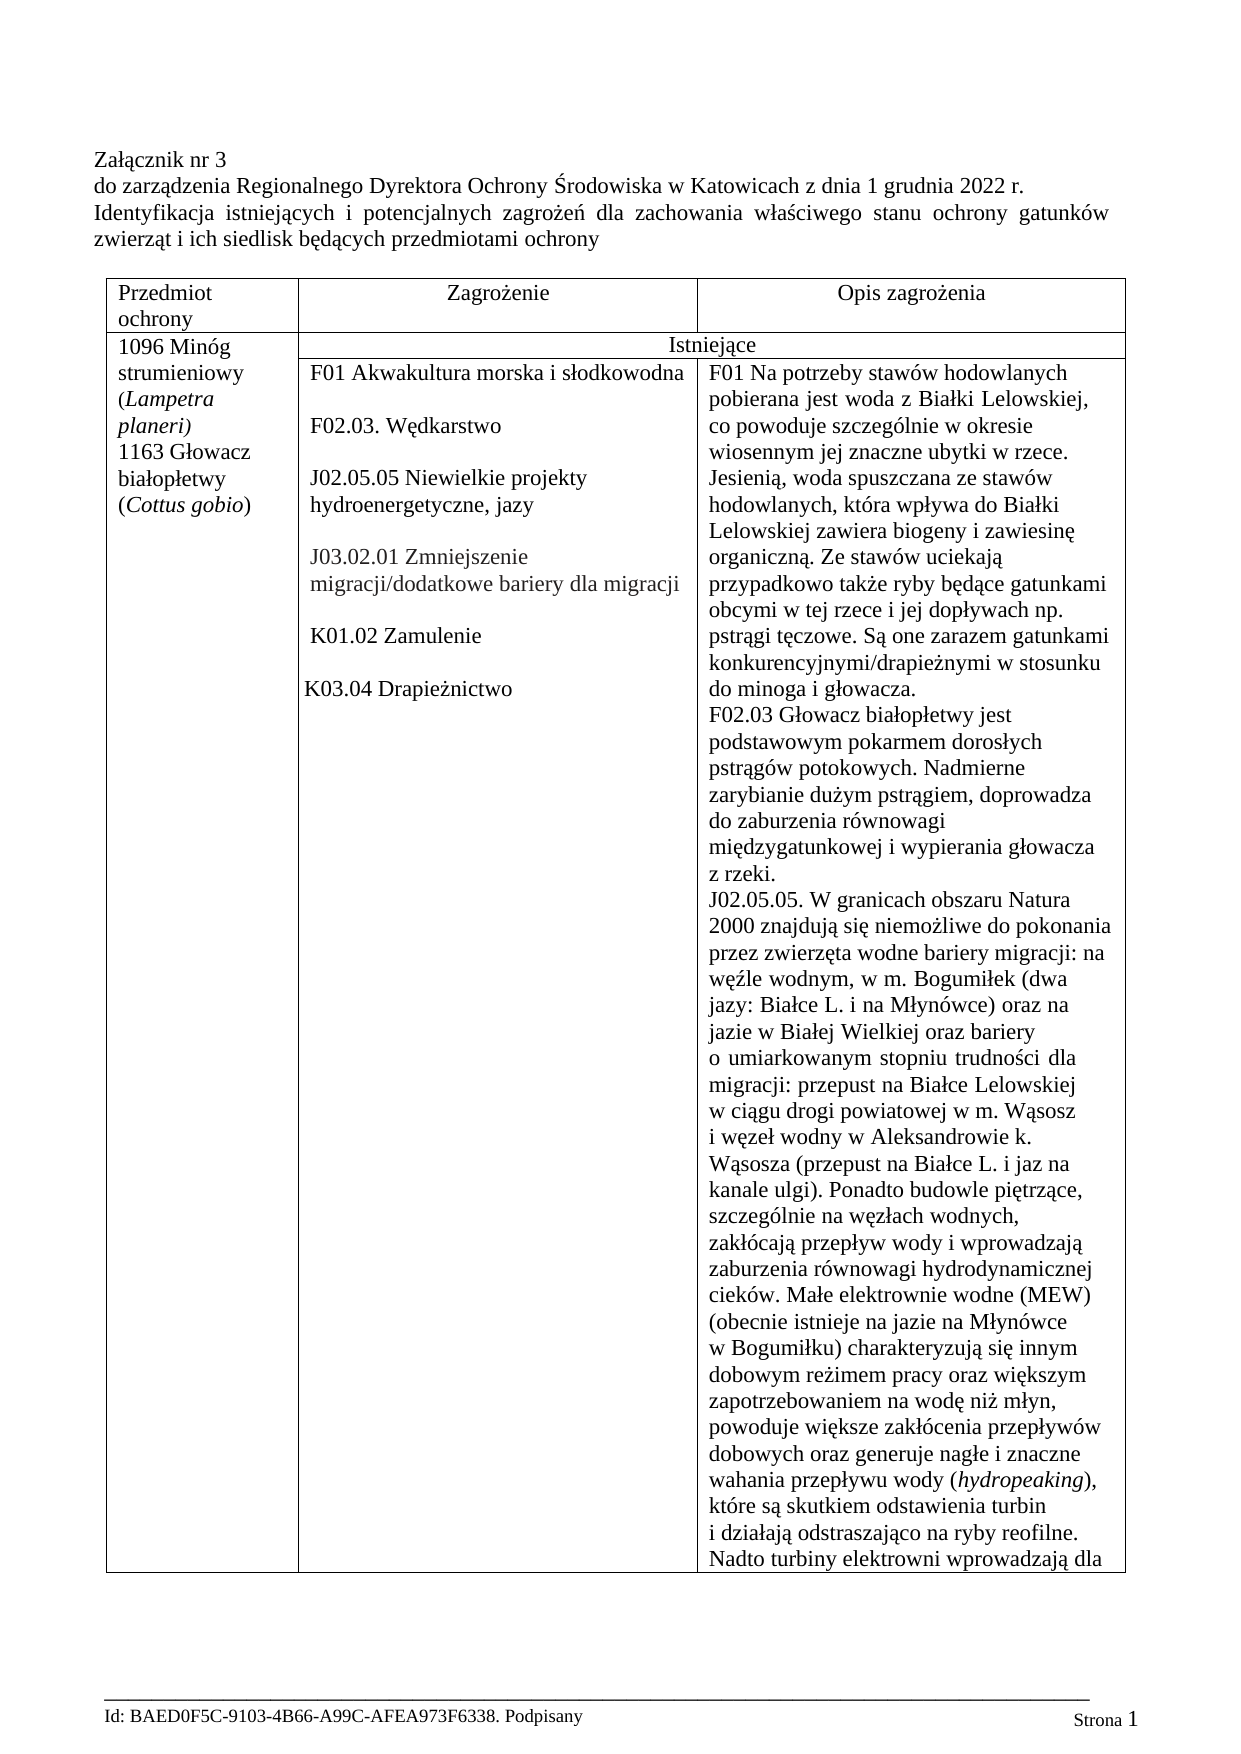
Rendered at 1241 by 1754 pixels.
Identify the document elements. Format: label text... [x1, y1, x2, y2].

table_cell Istniejące [299, 333, 1125, 358]
text Załącznik nr 3 [94, 146, 1153, 172]
table_header Zagrożenie [299, 279, 697, 332]
text do zarządzenia Regionalnego Dyrektora Ochrony Środowiska w Katowicach z dnia 1 grudnia 2022 r. [94, 172, 1153, 199]
table_cell F01 Akwakultura morska i słodkowodna F02.03. Wędkarstwo J02.05.05 Niewielkie projekty hydroenergetyczne, jazy J03.02.01 Zmniejszenie migracji/dodatkowe bariery dla migracji K01.02 Zamulenie K03.04 Drapieżnictwo [299, 359, 697, 1572]
table_cell F01 Na potrzeby stawów hodowlanych pobierana jest woda z Białki Lelowskiej, co powoduje szczególnie w okresie wiosennym jej znaczne ubytki w rzece. Jesienią, woda spuszczana ze stawów hodowlanych, która wpływa do Białki Lelowskiej zawiera biogeny i zawiesinę organiczną. Ze stawów uciekają przypadkowo także ryby będące gatunkami obcymi w tej rzece i jej dopływach np. pstrągi tęczowe. Są one zarazem gatunkami konkurencyjnymi/drapieżnymi w stosunku do minoga i głowacza. F02.03 Głowacz białopłetwy jest podstawowym pokarmem dorosłych pstrągów potokowych. Nadmierne zarybianie dużym pstrągiem, doprowadza do zaburzenia równowagi międzygatunkowej i wypierania głowacza z rzeki. J02.05.05. W granicach obszaru Natura 2000 znajdują się niemożliwe do pokonania przez zwierzęta wodne bariery migracji: na węźle wodnym, w m. Bogumiłek (dwa jazy: Białce L. i na Młynówce) oraz na jazie w Białej Wielkiej oraz bariery o umiarkowanym stopniu trudności dla migracji: przepust na Białce Lelowskiej w ciągu drogi powiatowej w m. Wąsosz i węzeł wodny w Aleksandrowie k. Wąsosza (przepust na Białce L. i jaz na kanale ulgi). Ponadto budowle piętrzące, szczególnie na węzłach wodnych, zakłócają przepływ wody i wprowadzają zaburzenia równowagi hydrodynamicznej cieków. Małe elektrownie wodne (MEW) (obecnie istnieje na jazie na Młynówce w Bogumiłku) charakteryzują się innym dobowym reżimem pracy oraz większym zapotrzebowaniem na wodę niż młyn, powoduje większe zakłócenia przepływów dobowych oraz generuje nagłe i znaczne wahania przepływu wody (hydropeaking), które są skutkiem odstawienia turbin i działają odstraszająco na ryby reofilne. Nadto turbiny elektrowni wprowadzają dla [698, 359, 1125, 1572]
text Identyfikacja istniejących i potencjalnych zagrożeń dla zachowania właściwego stanu ochrony gatunków zwierząt i ich siedlisk będących przedmiotami ochrony [94, 199, 1153, 252]
table_header Opis zagrożenia [698, 279, 1125, 332]
table_cell 1096 Minóg strumieniowy (Lampetra planeri) 1163 Głowacz białopłetwy (Cottus gobio) [107, 333, 298, 1572]
table_header Przedmiot ochrony [107, 279, 298, 332]
